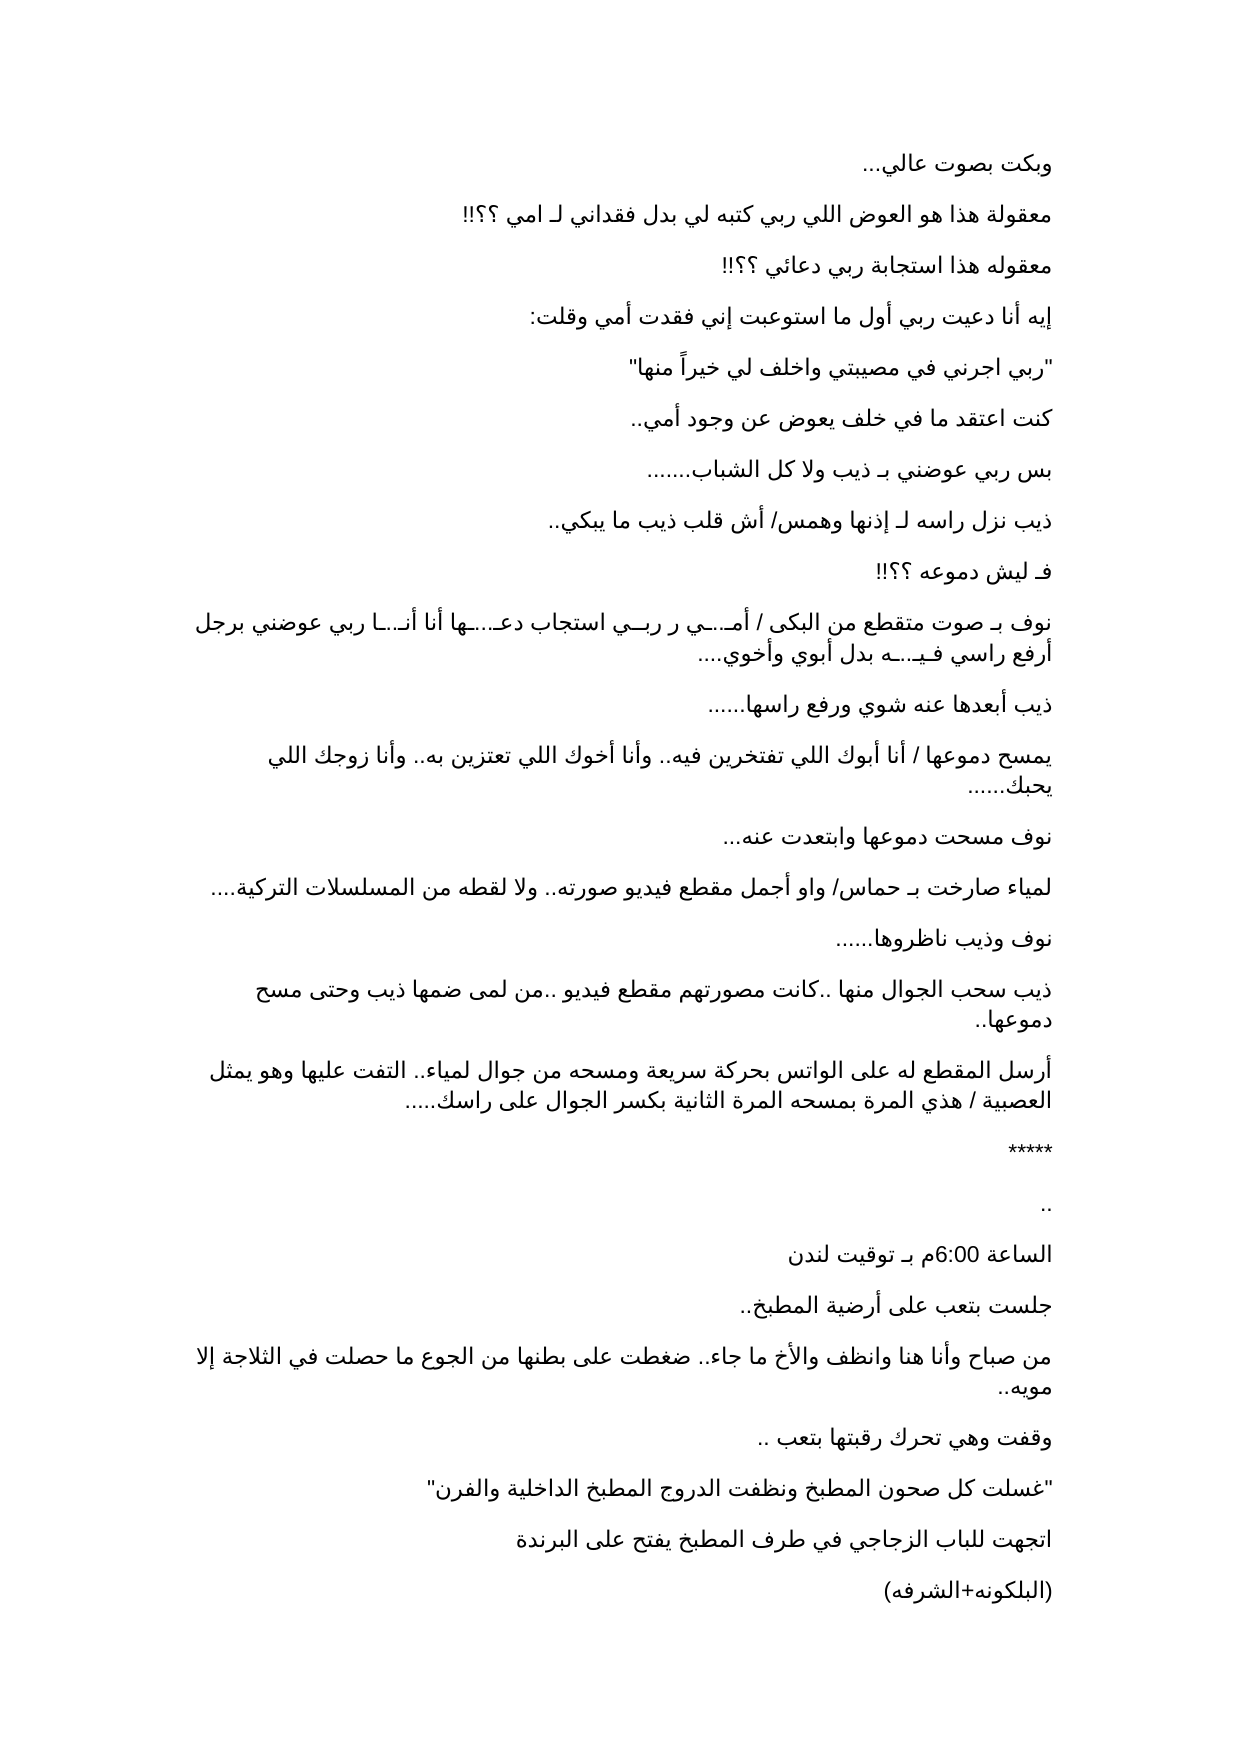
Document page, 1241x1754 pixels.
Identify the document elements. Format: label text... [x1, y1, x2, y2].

text نوف بـ صوت متقطع من البكى / أمـ..ـي ر ربــي استجاب دعـ...ـها أنا أنـ..ـا ربي عوضني برجل أرفع راسي فـيـ..ـه بدل أبوي وأخوي.... [187, 609, 1053, 666]
text نوف وذيب ناظروها...... [187, 925, 1053, 951]
text إيه أنا دعيت ربي أول ما استوعبت إني فقدت أمي وقلت: [187, 303, 1053, 329]
text لمياء صارخت بـ حماس/ واو أجمل مقطع فيديو صورته.. ولا لقطه من المسلسلات التركية.... [187, 874, 1053, 900]
text ذيب سحب الجوال منها ..كانت مصورتهم مقطع فيديو ..من لمى ضمها ذيب وحتى مسح دموعها.. [187, 976, 1053, 1033]
text وبكت بصوت عالي... [187, 150, 1053, 176]
text فـ ليش دموعه ؟؟!! [187, 558, 1053, 585]
text "ربي اجرني في مصيبتي واخلف لي خيراً منها" [187, 354, 1053, 381]
text من صباح وأنا هنا وانظف والأخ ما جاء.. ضغطت على بطنها من الجوع ما حصلت في الثلاجة إلا مويه.. [187, 1343, 1053, 1399]
text الساعة 6:00م بـ توقيت لندن [187, 1241, 1053, 1267]
text "غسلت كل صحون المطبخ ونظفت الدروج المطبخ الداخلية والفرن" [187, 1475, 1053, 1501]
text كنت اعتقد ما في خلف يعوض عن وجود أمي.. [187, 405, 1053, 432]
text وقفت وهي تحرك رقبتها بتعب .. [187, 1424, 1053, 1450]
text اتجهت للباب الزجاجي في طرف المطبخ يفتح على البرندة [187, 1526, 1053, 1552]
text بس ربي عوضني بـ ذيب ولا كل الشباب....... [187, 456, 1053, 483]
text يمسح دموعها / أنا أبوك اللي تفتخرين فيه.. وأنا أخوك اللي تعتزين به.. وأنا زوجك اللي يحبك...... [187, 742, 1053, 798]
text (البلكونه+الشرفه) [187, 1577, 1053, 1603]
text معقوله هذا استجابة ربي دعائي ؟؟!! [187, 252, 1053, 278]
text ***** [187, 1138, 1053, 1165]
text ذيب أبعدها عنه شوي ورفع راسها...... [187, 691, 1053, 717]
text ذيب نزل راسه لـ إذنها وهمس/ أش قلب ذيب ما يبكي.. [187, 507, 1053, 534]
text معقولة هذا هو العوض اللي ربي كتبه لي بدل فقداني لـ امي ؟؟!! [187, 201, 1053, 227]
text أرسل المقطع له على الواتس بحركة سريعة ومسحه من جوال لمياء.. التفت عليها وهو يمثل العصبية / هذي المرة بمسحه المرة الثانية بكسر الجوال على راسك..... [187, 1057, 1053, 1114]
text نوف مسحت دموعها وابتعدت عنه... [187, 823, 1053, 849]
text جلست بتعب على أرضية المطبخ.. [187, 1292, 1053, 1318]
text .. [187, 1189, 1053, 1216]
